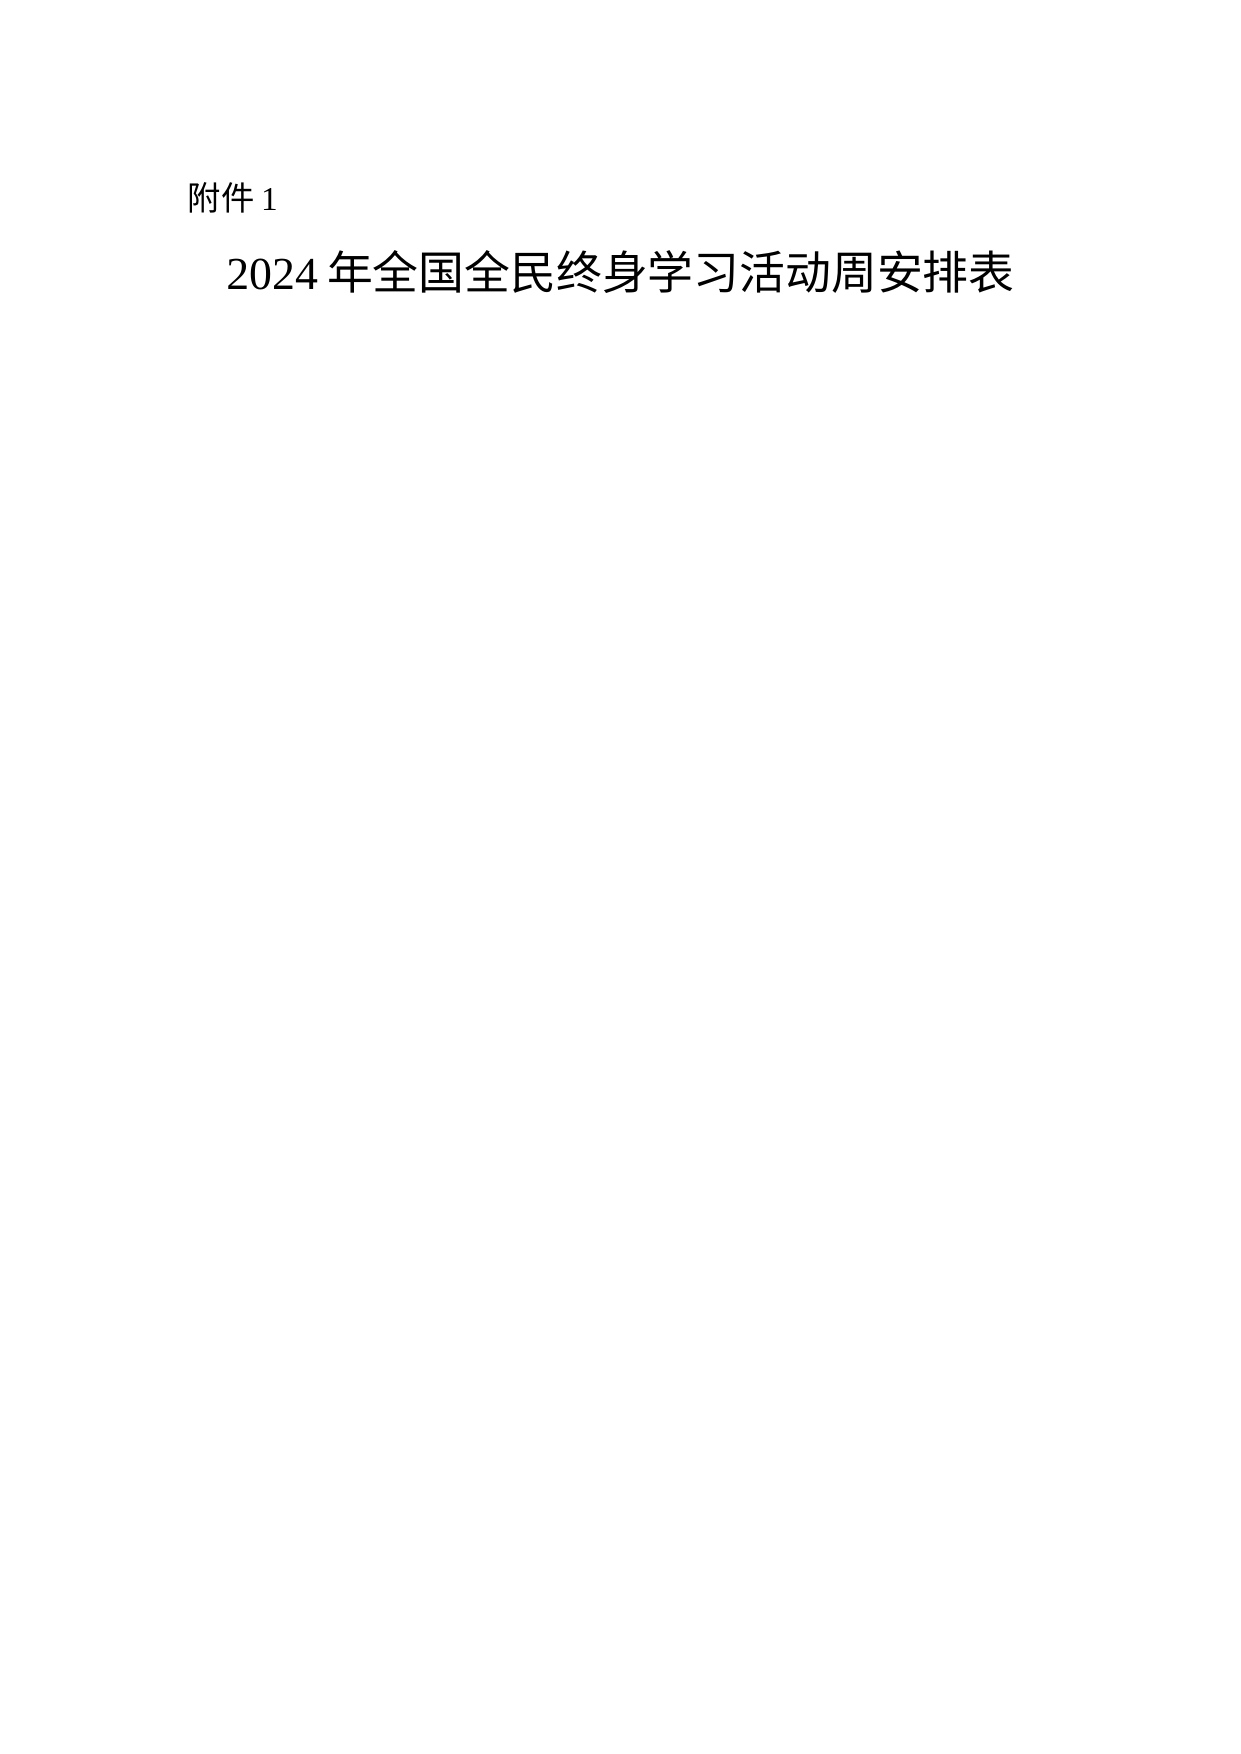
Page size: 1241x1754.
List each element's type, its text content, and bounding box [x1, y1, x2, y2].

text 附件1 [187, 162, 1053, 220]
text 2024年全国全民终身学习活动周安排表 [187, 237, 1053, 303]
